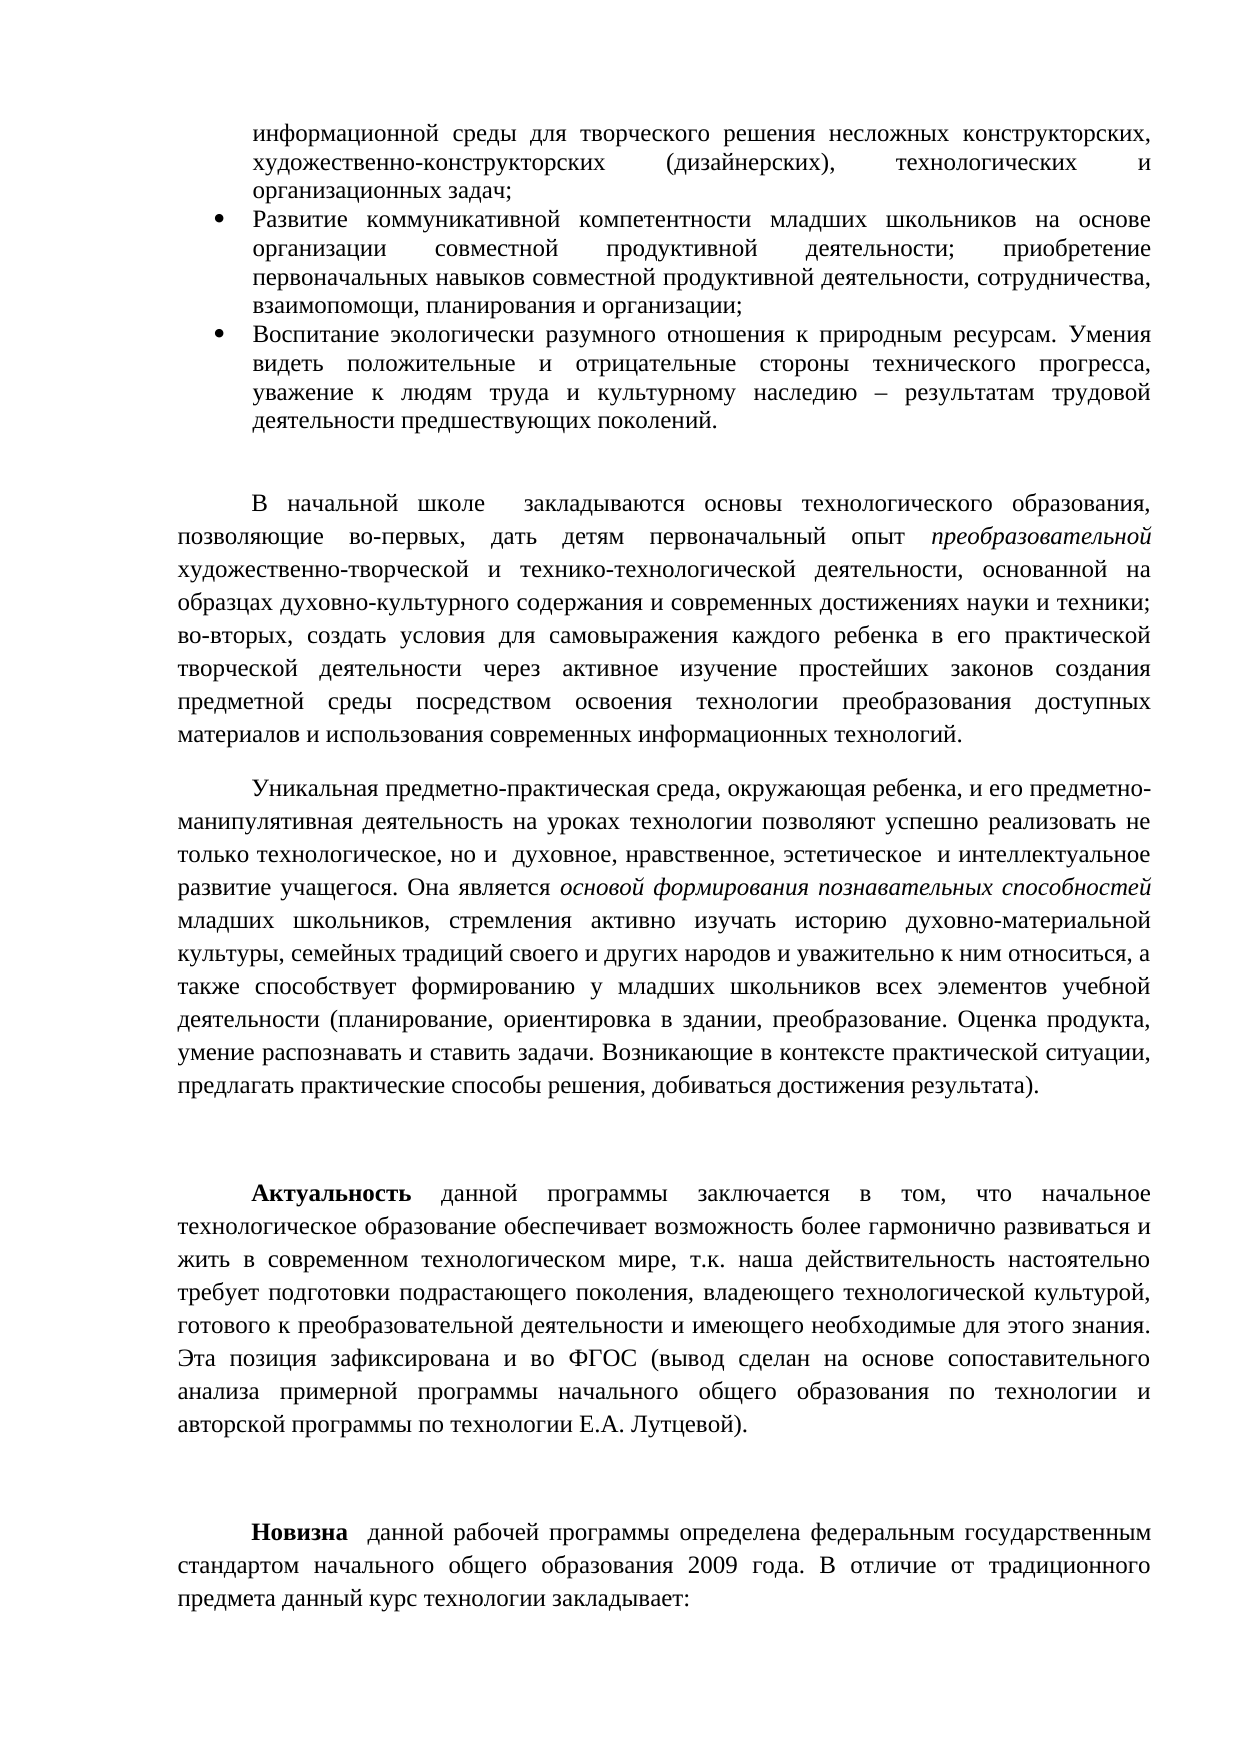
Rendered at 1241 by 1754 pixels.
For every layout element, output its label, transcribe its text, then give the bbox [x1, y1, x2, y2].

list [215, 118, 1152, 204]
text Актуальность данной программы заключается в том, что начальное технологическое образование обеспечивает возможность более гармонично развиваться и жить в современном технологическом мире, т.к. наша действительность настоятельно требует подготовки подрастающего поколения, владеющего технологической культурой, готового к преобразовательной деятельности и имеющего необходимые для этого знания. Эта позиция зафиксирована и во ФГОС (вывод сделан на основе сопоставительного анализа примерной программы начального общего образования по технологии и авторской программы по технологии Е.А. Лутцевой). [177, 1178, 1152, 1438]
text Уникальная предметно-практическая среда, окружающая ребенка, и его предметно-манипулятивная деятельность на уроках технологии позволяют успешно реализовать не только технологическое, но и духовное, нравственное, эстетическое и интеллектуальное развитие учащегося. Она является основой формирования познавательных способностей младших школьников, стремления активно изучать историю духовно-материальной культуры, семейных традиций своего и других народов и уважительно к ним относиться, а также способствует формированию у младших школьников всех элементов учебной деятельности (планирование, ориентировка в здании, преобразование. Оценка продукта, умение распознавать и ставить задачи. Возникающие в контексте практической ситуации, предлагать практические способы решения, добиваться достижения результата). [177, 773, 1152, 1099]
list Развитие коммуникативной компетентности младших школьников на основе организации совместной продуктивной деятельности; приобретение первоначальных навыков совместной продуктивной деятельности, сотрудничества, взаимопомощи, планирования и организации; [215, 204, 1152, 319]
text Новизна данной рабочей программы определена федеральным государственным стандартом начального общего образования 2009 года. В отличие от традиционного предмета данный курс технологии закладывает: [177, 1517, 1152, 1612]
list Воспитание экологически разумного отношения к природным ресурсам. Умения видеть положительные и отрицательные стороны технического прогресса, уважение к людям труда и культурному наследию – результатам трудовой деятельности предшествующих поколений. [215, 319, 1152, 434]
text В начальной школе закладываются основы технологического образования, позволяющие во-первых, дать детям первоначальный опыт преобразовательной художественно-творческой и технико-технологической деятельности, основанной на образцах духовно-культурного содержания и современных достижениях науки и техники; во-вторых, создать условия для самовыражения каждого ребенка в его практической творческой деятельности через активное изучение простейших законов создания предметной среды посредством освоения технологии преобразования доступных материалов и использования современных информационных технологий. [177, 488, 1152, 748]
